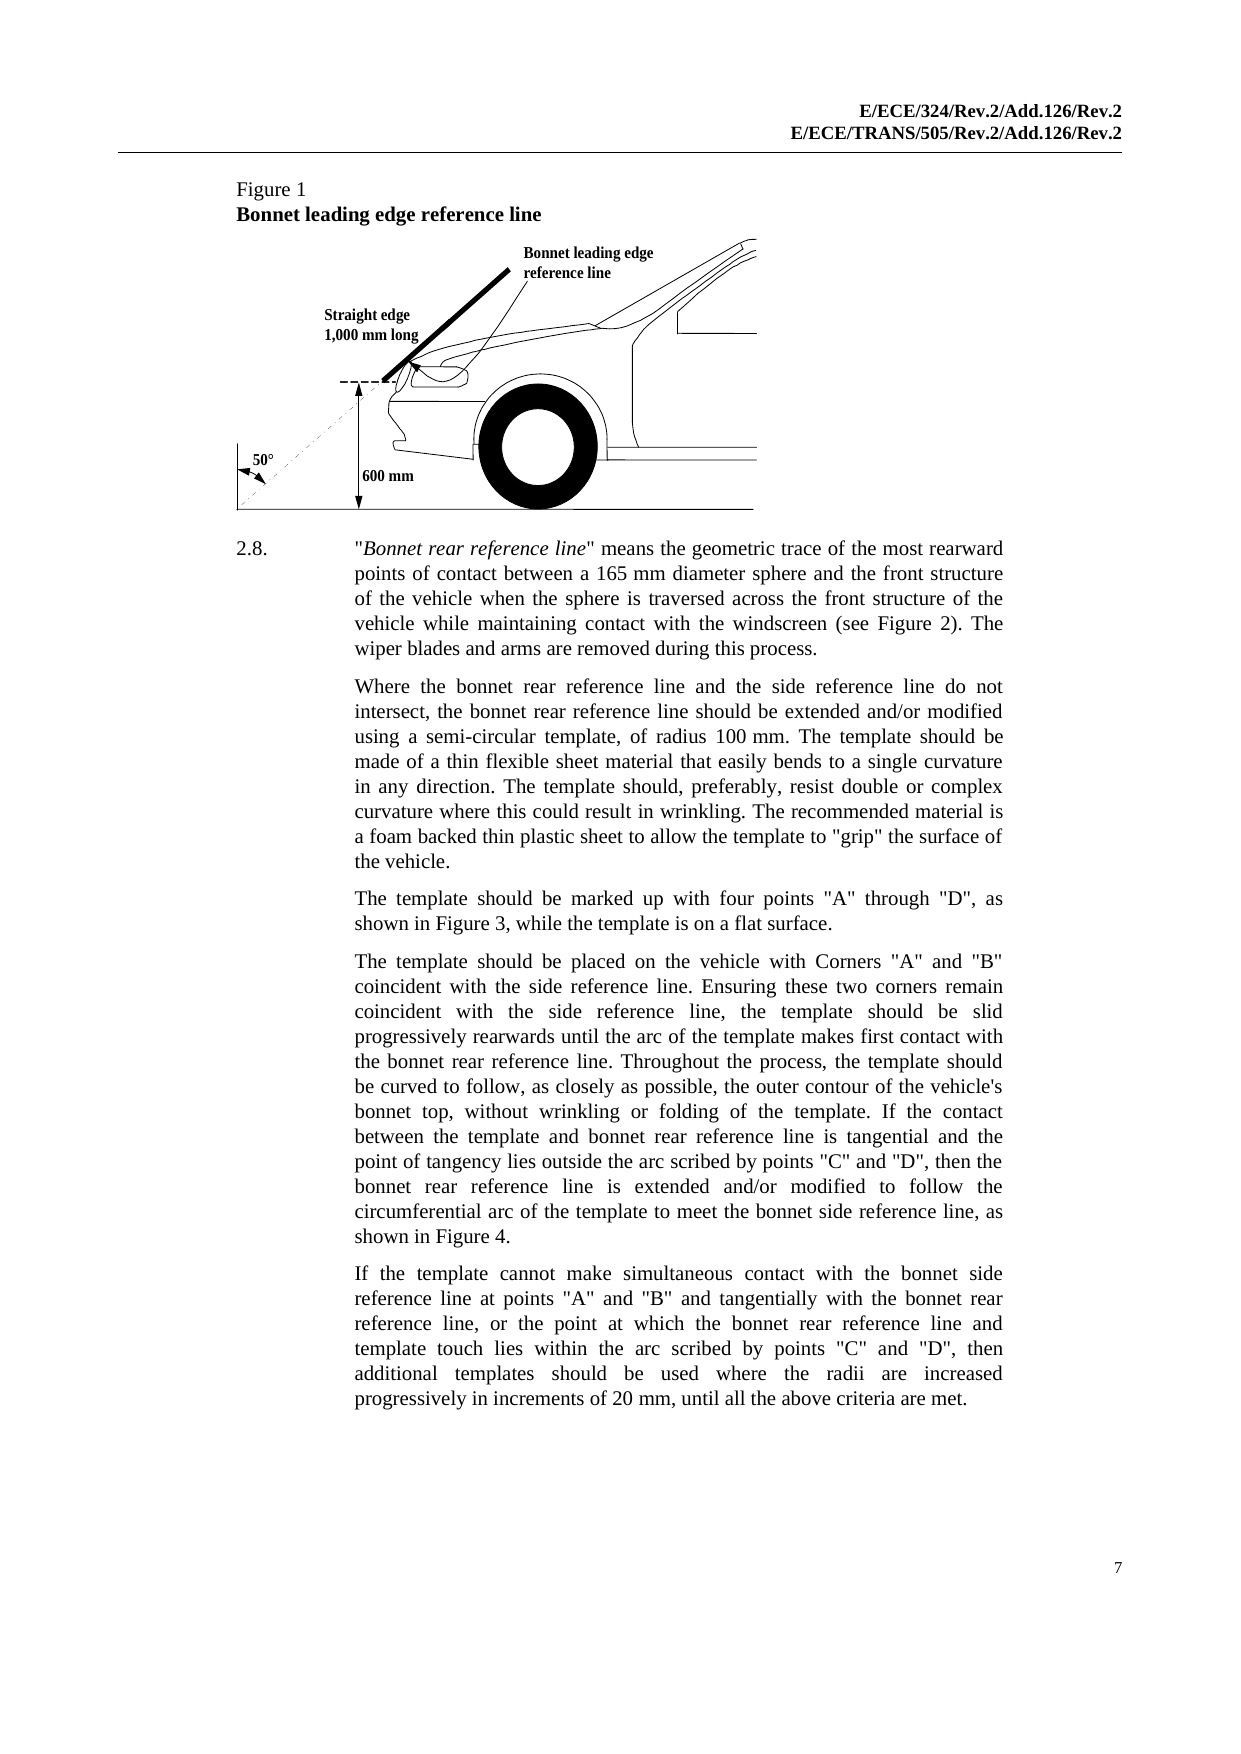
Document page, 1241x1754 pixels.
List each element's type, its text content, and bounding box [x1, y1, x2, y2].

text The template should be placed on the vehicle with Corners "A" and "B" coincident with the side reference line. Ensuring these two corners remain coincident with the side reference line, the template should be slid progressively rearwards until the arc of the template makes first contact with the bonnet rear reference line. Throughout the process, the template should be curved to follow, as closely as possible, the outer contour of the vehicle's bonnet top, without wrinkling or folding of the template. If the contact between the template and bonnet rear reference line is tangential and the point of tangency lies outside the arc scribed by points "C" and "D", then the bonnet rear reference line is extended and/or modified to follow the circumferential arc of the template to meet the bonnet side reference line, as shown in Figure 4. [236, 948, 1004, 1248]
text Where the bonnet rear reference line and the side reference line do not intersect, the bonnet rear reference line should be extended and/or modified using a semi-circular template, of radius 100 mm. The template should be made of a thin flexible sheet material that easily bends to a single curvature in any direction. The template should, preferably, resist double or complex curvature where this could result in wrinkling. The recommended material is a foam backed thin plastic sheet to allow the template to "grip" the surface of the vehicle. [236, 673, 1004, 873]
text Bonnet leading edge reference line [236, 201, 1004, 226]
text Figure 1 [236, 177, 1122, 201]
text If the template cannot make simultaneous contact with the bonnet side reference line at points "A" and "B" and tangentially with the bonnet rear reference line, or the point at which the bonnet rear reference line and template touch lies within the arc scribed by points "C" and "D", then additional templates should be used where the radii are increased progressively in increments of 20 mm, until all the above criteria are met. [236, 1260, 1004, 1410]
text 2.8. "Bonnet rear reference line" means the geometric trace of the most rearward points of contact between a 165 mm diameter sphere and the front structure of the vehicle when the sphere is traversed across the front structure of the vehicle while maintaining contact with the windscreen (see Figure 2). The wiper blades and arms are removed during this process. [236, 535, 1004, 660]
text The template should be marked up with four points "A" through "D", as shown in Figure 3, while the template is on a flat surface. [236, 885, 1004, 935]
